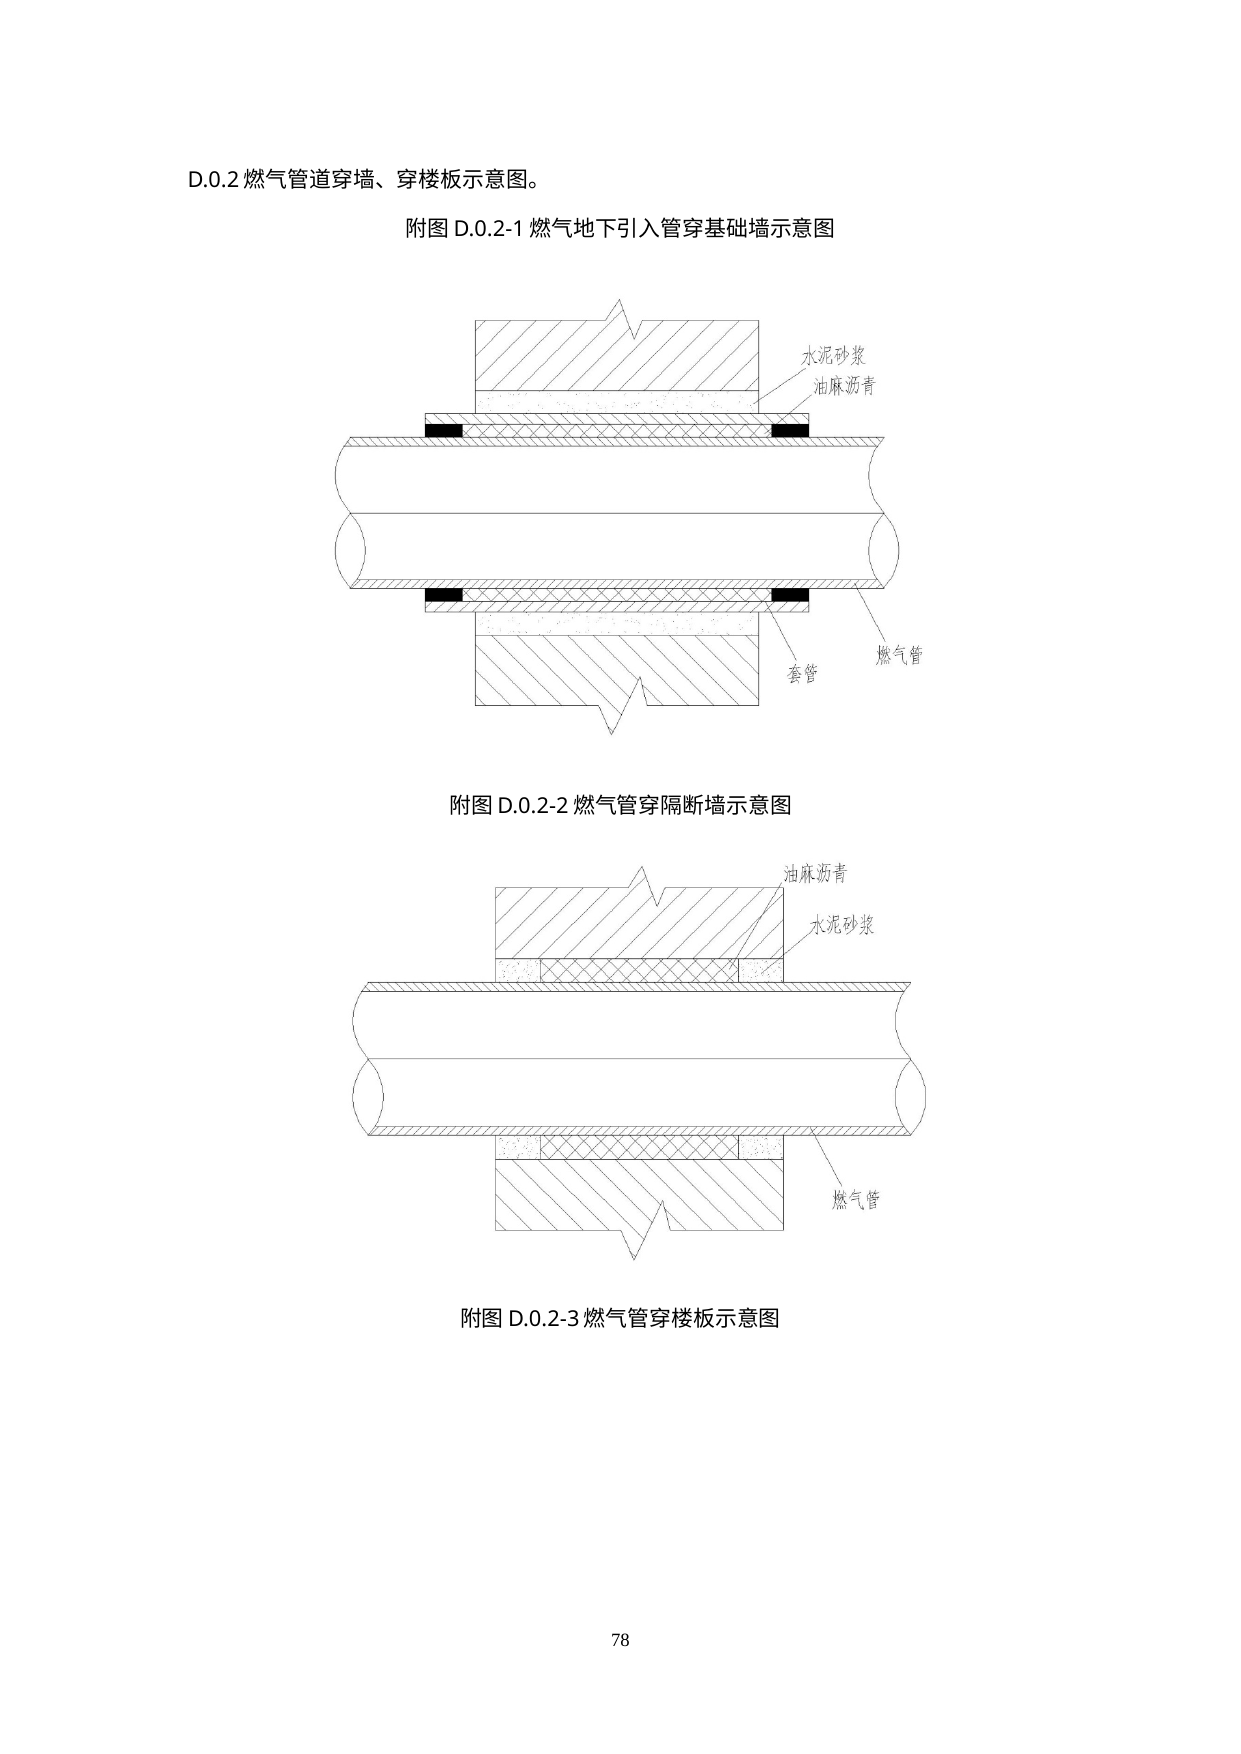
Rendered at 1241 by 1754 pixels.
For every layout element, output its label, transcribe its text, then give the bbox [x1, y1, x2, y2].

picture [271, 255, 969, 760]
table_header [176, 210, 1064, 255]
picture [265, 832, 975, 1280]
text D.0.2燃气管道穿墙、穿楼板示意图。 [187, 162, 1053, 194]
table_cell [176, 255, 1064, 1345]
